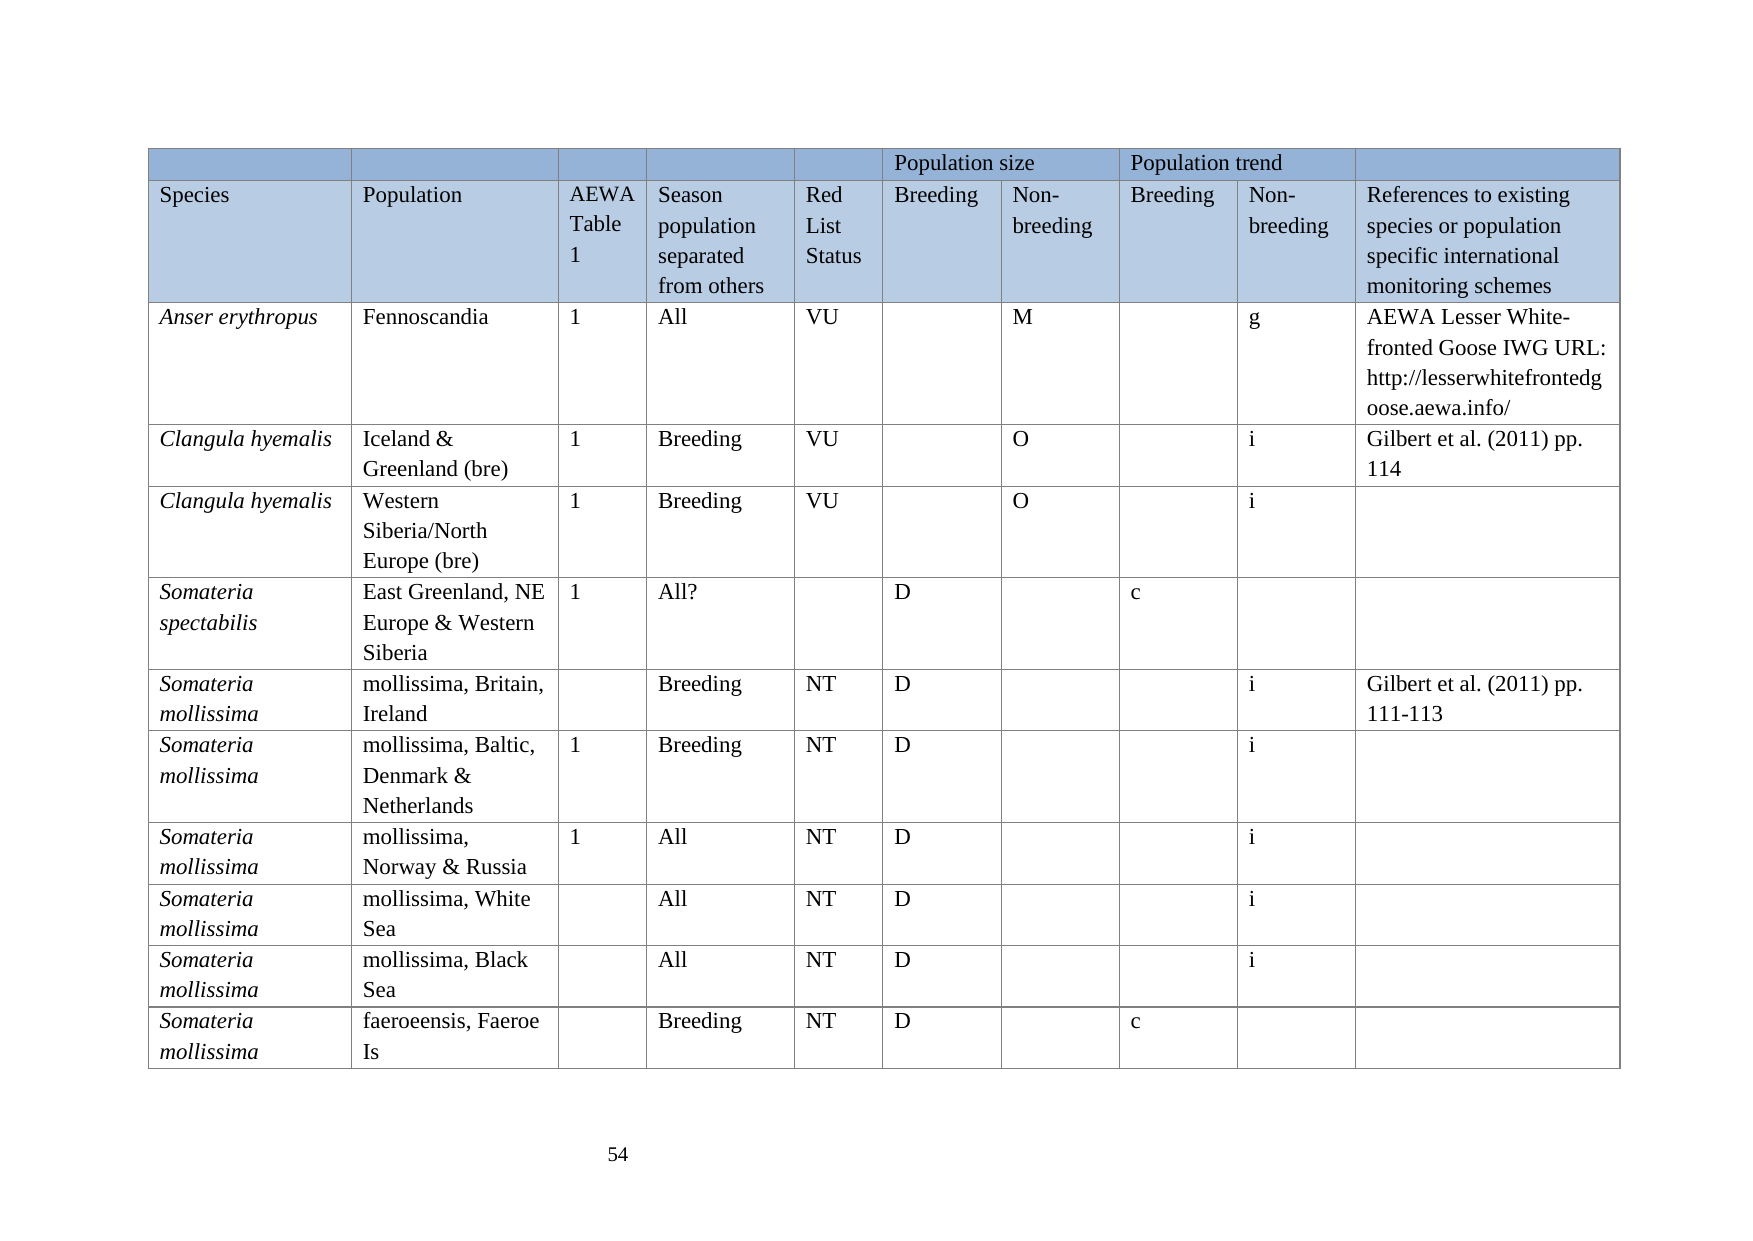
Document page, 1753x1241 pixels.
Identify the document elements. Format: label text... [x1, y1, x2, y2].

table_cell NT [795, 1008, 882, 1068]
table_cell [1356, 1008, 1619, 1068]
table_cell [1002, 946, 1119, 1006]
table_cell Anser erythropus [149, 303, 351, 424]
table_cell Fennoscandia [352, 303, 558, 424]
table_cell All [647, 303, 794, 424]
table_cell Breeding [647, 1008, 794, 1068]
table_cell NT [795, 731, 882, 822]
table_cell Breeding [647, 670, 794, 730]
table_cell All [647, 946, 794, 1006]
table_cell 1 [559, 731, 646, 822]
table_header Population size [883, 149, 1119, 180]
table_cell VU [795, 487, 882, 577]
table_cell NT [795, 885, 882, 945]
table_cell [559, 670, 646, 730]
table_cell [559, 946, 646, 1006]
table_cell Clangula hyemalis [149, 487, 351, 577]
table_cell [795, 578, 882, 669]
table_header [647, 149, 794, 180]
table_cell Somateria mollissima [149, 670, 351, 730]
table_cell All [647, 823, 794, 883]
table_cell VU [795, 425, 882, 486]
table_cell [883, 303, 1001, 424]
table_cell Somateria mollissima [149, 823, 351, 883]
table_cell Breeding [647, 731, 794, 822]
table_cell All [647, 885, 794, 945]
table_cell mollissima, Black Sea [352, 946, 558, 1006]
table_cell [1120, 303, 1237, 424]
table_cell [1120, 885, 1237, 945]
table_cell 1 [559, 578, 646, 669]
table_cell Somateria spectabilis [149, 578, 351, 669]
table_cell [1238, 578, 1355, 669]
table_cell NT [795, 823, 882, 883]
table_cell Somateria mollissima [149, 1008, 351, 1068]
table_cell D [883, 1008, 1001, 1068]
table_cell Season population separated from others [647, 181, 794, 302]
table_cell All? [647, 578, 794, 669]
table_cell mollissima, Baltic, Denmark & Netherlands [352, 731, 558, 822]
table_cell g [1238, 303, 1355, 424]
table_cell Non- breeding [1002, 181, 1119, 302]
table_header [149, 149, 351, 180]
table_cell c [1120, 578, 1237, 669]
table_cell 1 [559, 487, 646, 577]
table_cell Breeding [647, 425, 794, 486]
table_cell [1002, 578, 1119, 669]
table_cell [1120, 946, 1237, 1006]
table_cell Breeding [883, 181, 1001, 302]
table_cell AEWA Table 1 [559, 181, 646, 302]
table_cell [883, 487, 1001, 577]
table_cell [1356, 731, 1619, 822]
table_cell O [1002, 487, 1119, 577]
table_cell faeroeensis, Faeroe Is [352, 1008, 558, 1068]
table_cell D [883, 823, 1001, 883]
table_cell Iceland & Greenland (bre) [352, 425, 558, 486]
table_cell 1 [559, 823, 646, 883]
table_cell D [883, 885, 1001, 945]
table_cell [1120, 670, 1237, 730]
table_cell Gilbert et al. (2011) pp. 111-113 [1356, 670, 1619, 730]
table_cell i [1238, 885, 1355, 945]
table_cell D [883, 731, 1001, 822]
table_cell Breeding [647, 487, 794, 577]
table_cell [1356, 487, 1619, 577]
table_cell [1002, 731, 1119, 822]
table_cell [1356, 885, 1619, 945]
table_cell Somateria mollissima [149, 885, 351, 945]
table_cell M [1002, 303, 1119, 424]
table_cell [883, 425, 1001, 486]
table_cell [1120, 487, 1237, 577]
table_cell mollissima, Norway & Russia [352, 823, 558, 883]
table_cell mollissima, Britain, Ireland [352, 670, 558, 730]
table_cell [1356, 823, 1619, 883]
table_cell [1120, 731, 1237, 822]
table_cell i [1238, 731, 1355, 822]
table_cell [1002, 1008, 1119, 1068]
table_cell Western Siberia/North Europe (bre) [352, 487, 558, 577]
table_cell [1356, 946, 1619, 1006]
table_cell c [1120, 1008, 1237, 1068]
table_cell East Greenland, NE Europe & Western Siberia [352, 578, 558, 669]
table_header Population trend [1120, 149, 1355, 180]
table_header [795, 149, 882, 180]
table_cell VU [795, 303, 882, 424]
table_cell NT [795, 946, 882, 1006]
table_cell Somateria mollissima [149, 731, 351, 822]
table_cell [559, 1008, 646, 1068]
table_cell Non- breeding [1238, 181, 1355, 302]
table_cell i [1238, 425, 1355, 486]
table_cell mollissima, White Sea [352, 885, 558, 945]
table_cell 1 [559, 425, 646, 486]
table_cell i [1238, 670, 1355, 730]
table_cell Clangula hyemalis [149, 425, 351, 486]
table_header [352, 149, 558, 180]
table_cell NT [795, 670, 882, 730]
table_cell Species [149, 181, 351, 302]
table_cell Gilbert et al. (2011) pp. 114 [1356, 425, 1619, 486]
table_cell D [883, 946, 1001, 1006]
table_cell [559, 885, 646, 945]
table_cell Red List Status [795, 181, 882, 302]
table_cell i [1238, 487, 1355, 577]
table_cell 1 [559, 303, 646, 424]
table_cell [1238, 1008, 1355, 1068]
table_cell Breeding [1120, 181, 1237, 302]
table_cell References to existing species or population specific international monitoring schemes [1356, 181, 1619, 302]
table_cell [1120, 823, 1237, 883]
table_cell i [1238, 946, 1355, 1006]
table_cell [1002, 670, 1119, 730]
table_cell [1356, 578, 1619, 669]
table_header [1356, 149, 1619, 180]
table_cell [1002, 823, 1119, 883]
table_header [559, 149, 646, 180]
table_cell AEWA Lesser White-fronted Goose IWG URL: http://lesserwhitefrontedgoose.aewa.info/ [1356, 303, 1619, 424]
table_cell Population [352, 181, 558, 302]
table_cell D [883, 578, 1001, 669]
table_cell O [1002, 425, 1119, 486]
table_cell D [883, 670, 1001, 730]
table_cell Somateria mollissima [149, 946, 351, 1006]
table_cell [1002, 885, 1119, 945]
table_cell i [1238, 823, 1355, 883]
table_cell [1120, 425, 1237, 486]
